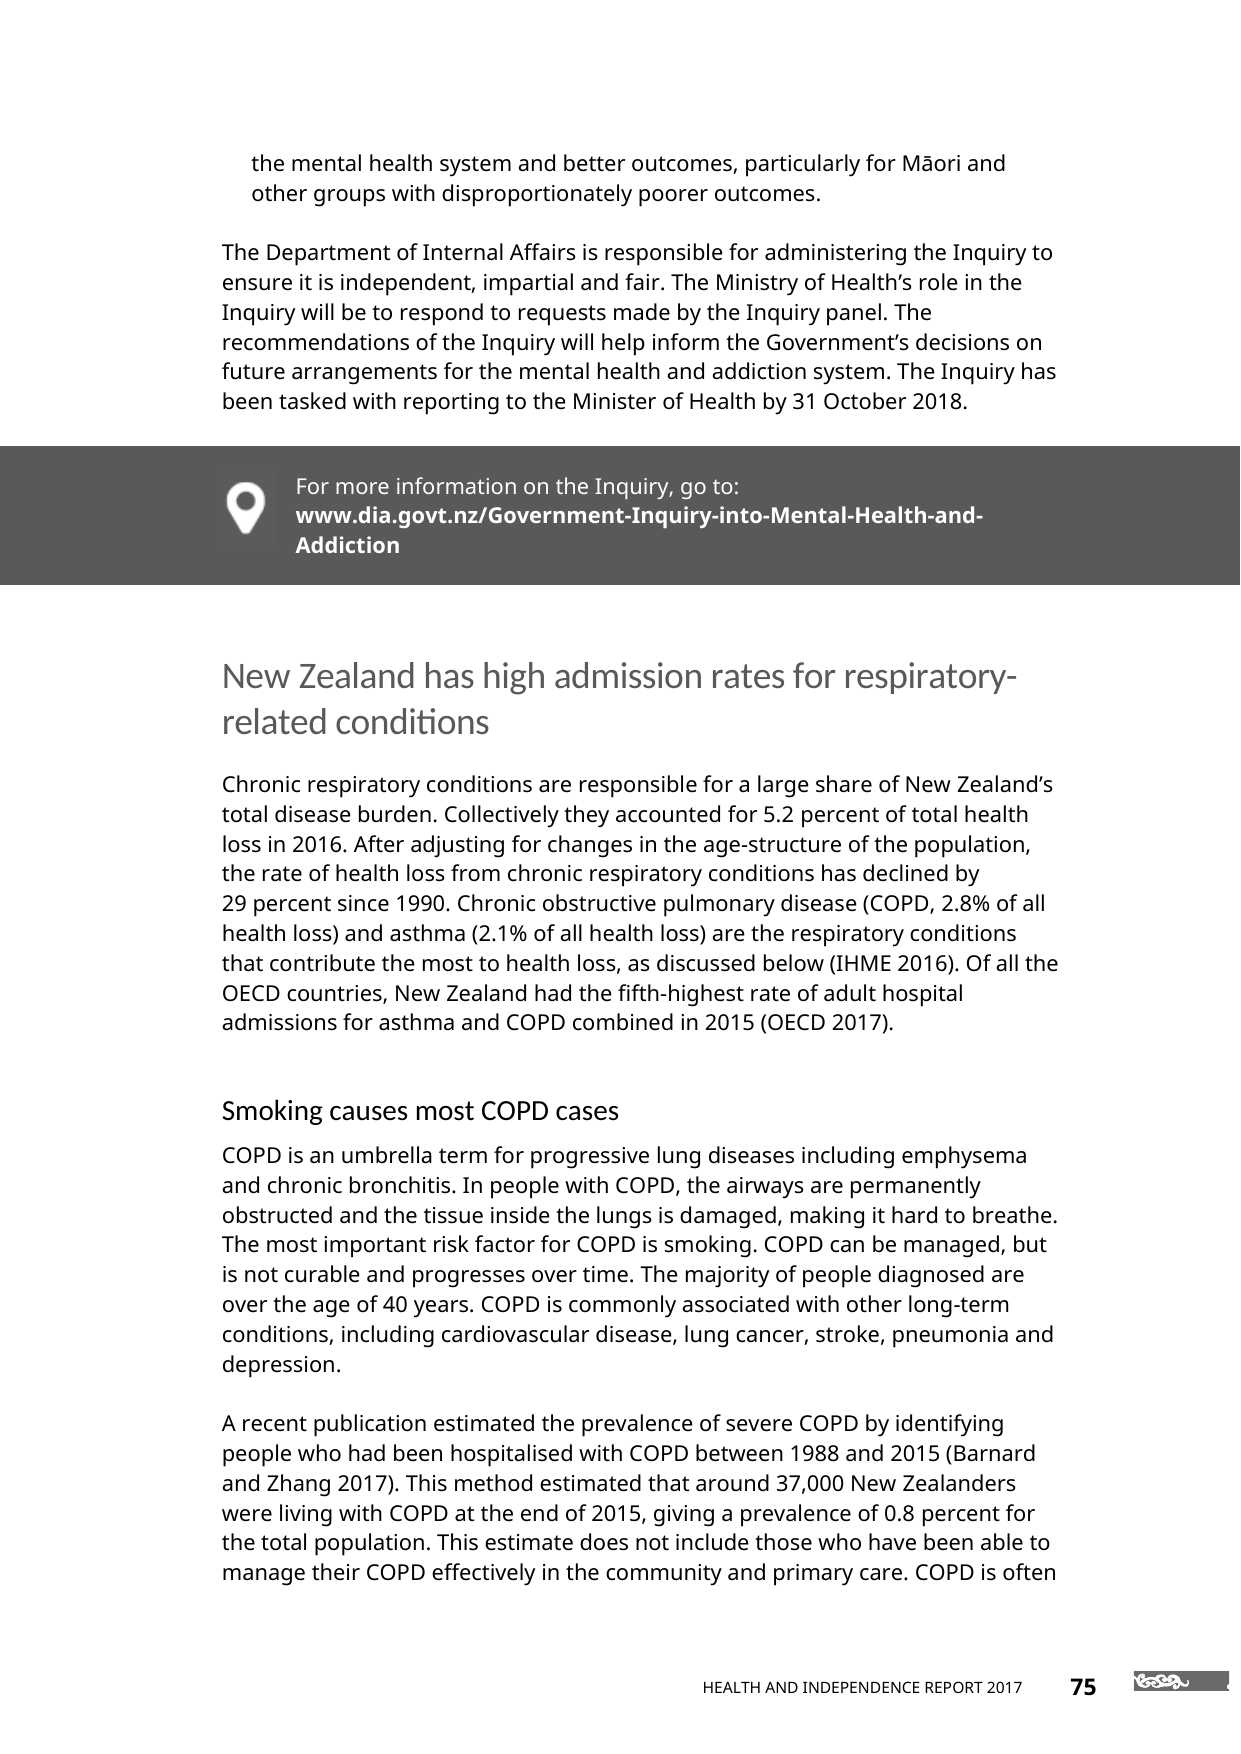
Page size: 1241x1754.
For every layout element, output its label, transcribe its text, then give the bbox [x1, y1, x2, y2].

table_header For more information on the Inquiry, go to: www.dia.govt.nz/Government-Inquiry-into-Mental-Health-and-Addiction [295, 446, 1063, 585]
text COPD is an umbrella term for progressive lung diseases including emphysema and chronic bronchitis. In people with COPD, the airways are permanently obstructed and the tissue inside the lungs is damaged, making it hard to breathe. The most important risk factor for COPD is smoking. COPD can be managed, but is not curable and progresses over time. The majority of people diagnosed are over the age of 40 years. COPD is commonly associated with other long-term conditions, including cardiovascular disease, lung cancer, stroke, pneumonia and depression. [222, 1140, 1063, 1378]
text Chronic respiratory conditions are responsible for a large share of New Zealand’s total disease burden. Collectively they accounted for 5.2 percent of total health loss in 2016. After adjusting for changes in the age-structure of the population, the rate of health loss from chronic respiratory conditions has declined by 29 percent since 1990. Chronic obstructive pulmonary disease (COPD, 2.8% of all health loss) and asthma (2.1% of all health loss) are the respiratory conditions that contribute the most to health loss, as discussed below (IHME 2016). Of all the OECD countries, New Zealand had the fifth-highest rate of adult hospital admissions for asthma and COPD combined in 2015 (OECD 2017). [222, 769, 1063, 1037]
text The Department of Internal Affairs is responsible for administering the Inquiry to ensure it is independent, impartial and fair. The Ministry of Health’s role in the Inquiry will be to respond to requests made by the Inquiry panel. The recommendations of the Inquiry will help inform the Government’s decisions on future arrangements for the mental health and addiction system. The Inquiry has been tasked with reporting to the Minister of Health by 31 October 2018. [222, 237, 1063, 416]
table_header [0, 446, 222, 585]
subtitle Smoking causes most COPD cases [222, 1092, 1063, 1127]
table_header [222, 446, 295, 585]
table_header [1063, 446, 1240, 585]
subtitle New Zealand has high admission rates for respiratory-related conditions [222, 652, 1063, 744]
